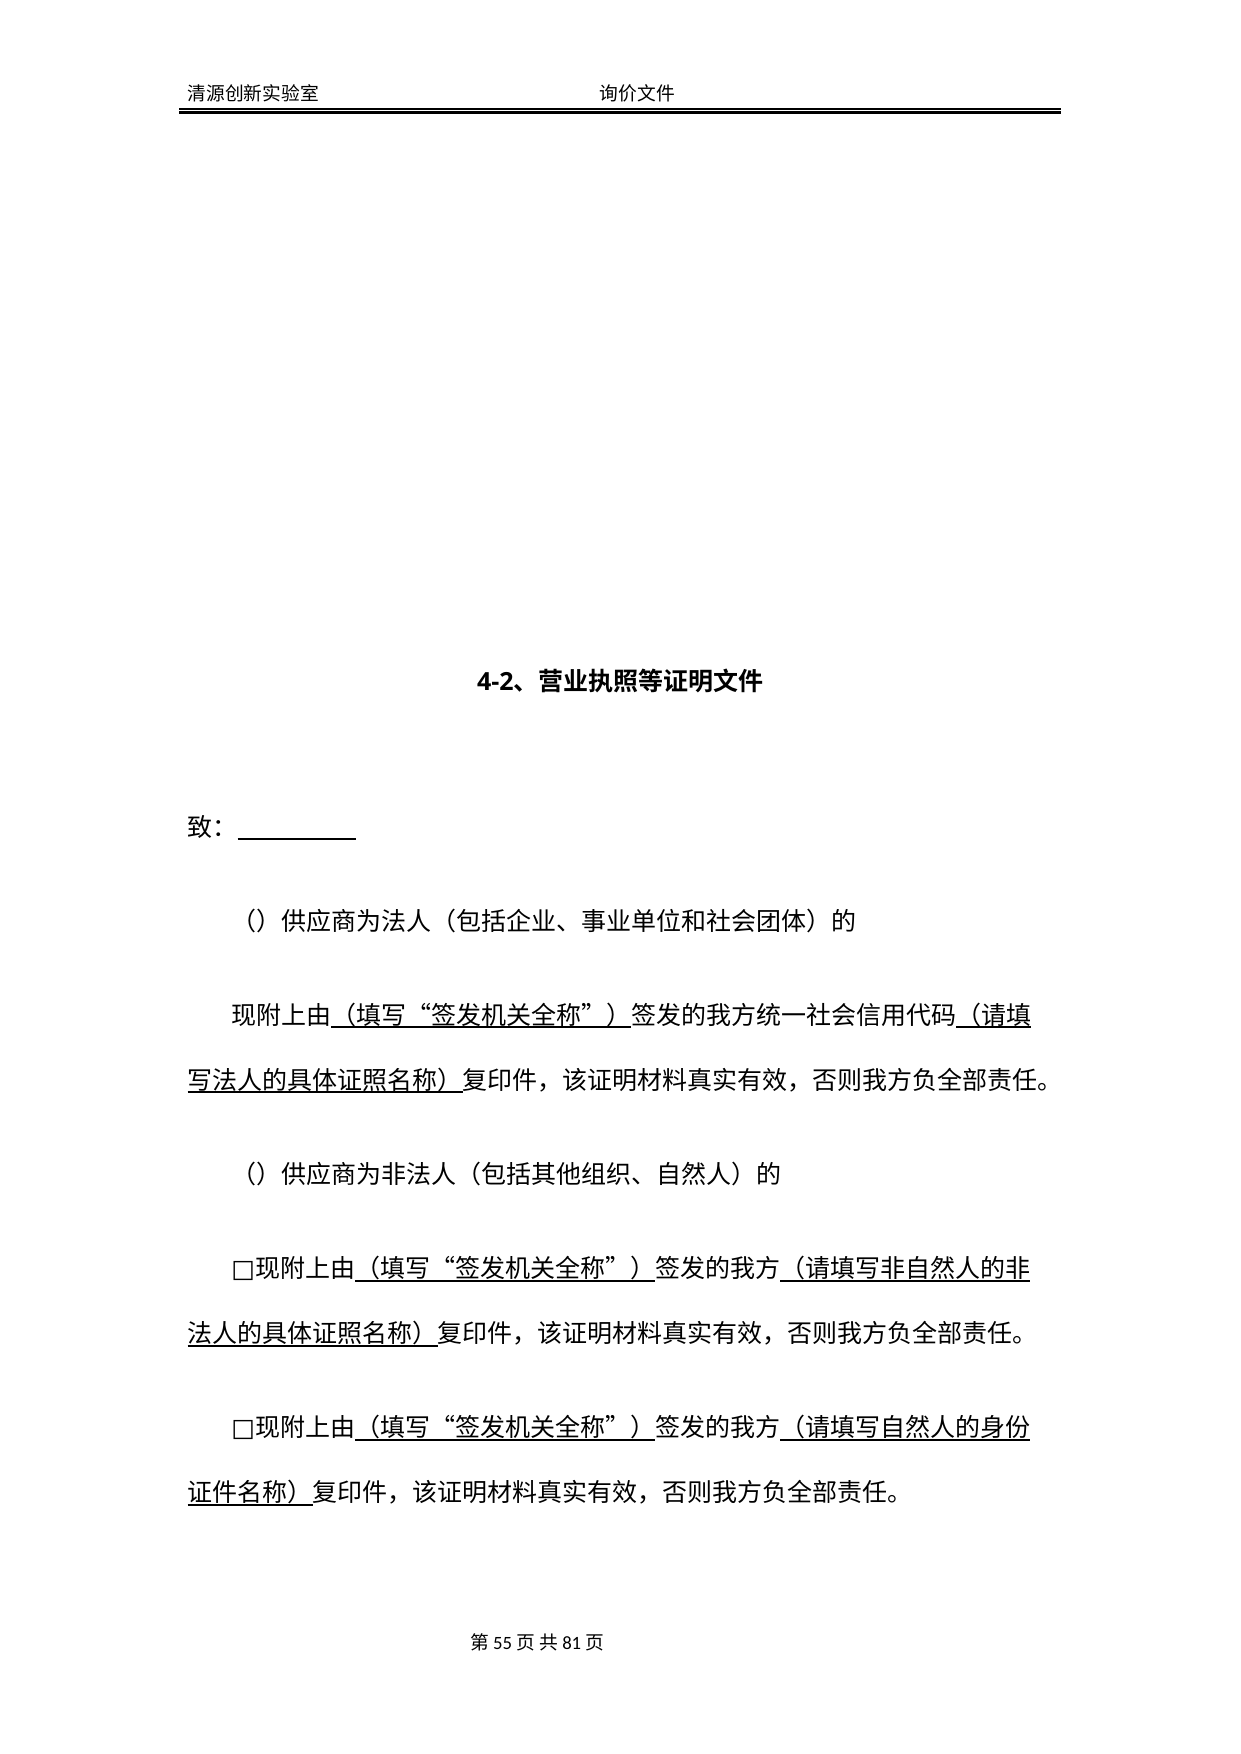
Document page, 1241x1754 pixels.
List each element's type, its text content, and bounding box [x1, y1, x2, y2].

text 4-2、营业执照等证明文件 [187, 647, 1053, 712]
text （）供应商为非法人（包括其他组织、自然人）的 [187, 1140, 1053, 1205]
text 现附上由（填写“签发机关全称”）签发的我方统一社会信用代码（请填写法人的具体证照名称）复印件，该证明材料真实有效，否则我方负全部责任。 [187, 981, 1053, 1111]
text 致： [187, 793, 1053, 858]
text □现附上由（填写“签发机关全称”）签发的我方（请填写自然人的身份证件名称）复印件，该证明材料真实有效，否则我方负全部责任。 [187, 1393, 1053, 1523]
text （）供应商为法人（包括企业、事业单位和社会团体）的 [187, 887, 1053, 952]
text □现附上由（填写“签发机关全称”）签发的我方（请填写非自然人的非法人的具体证照名称）复印件，该证明材料真实有效，否则我方负全部责任。 [187, 1234, 1053, 1364]
